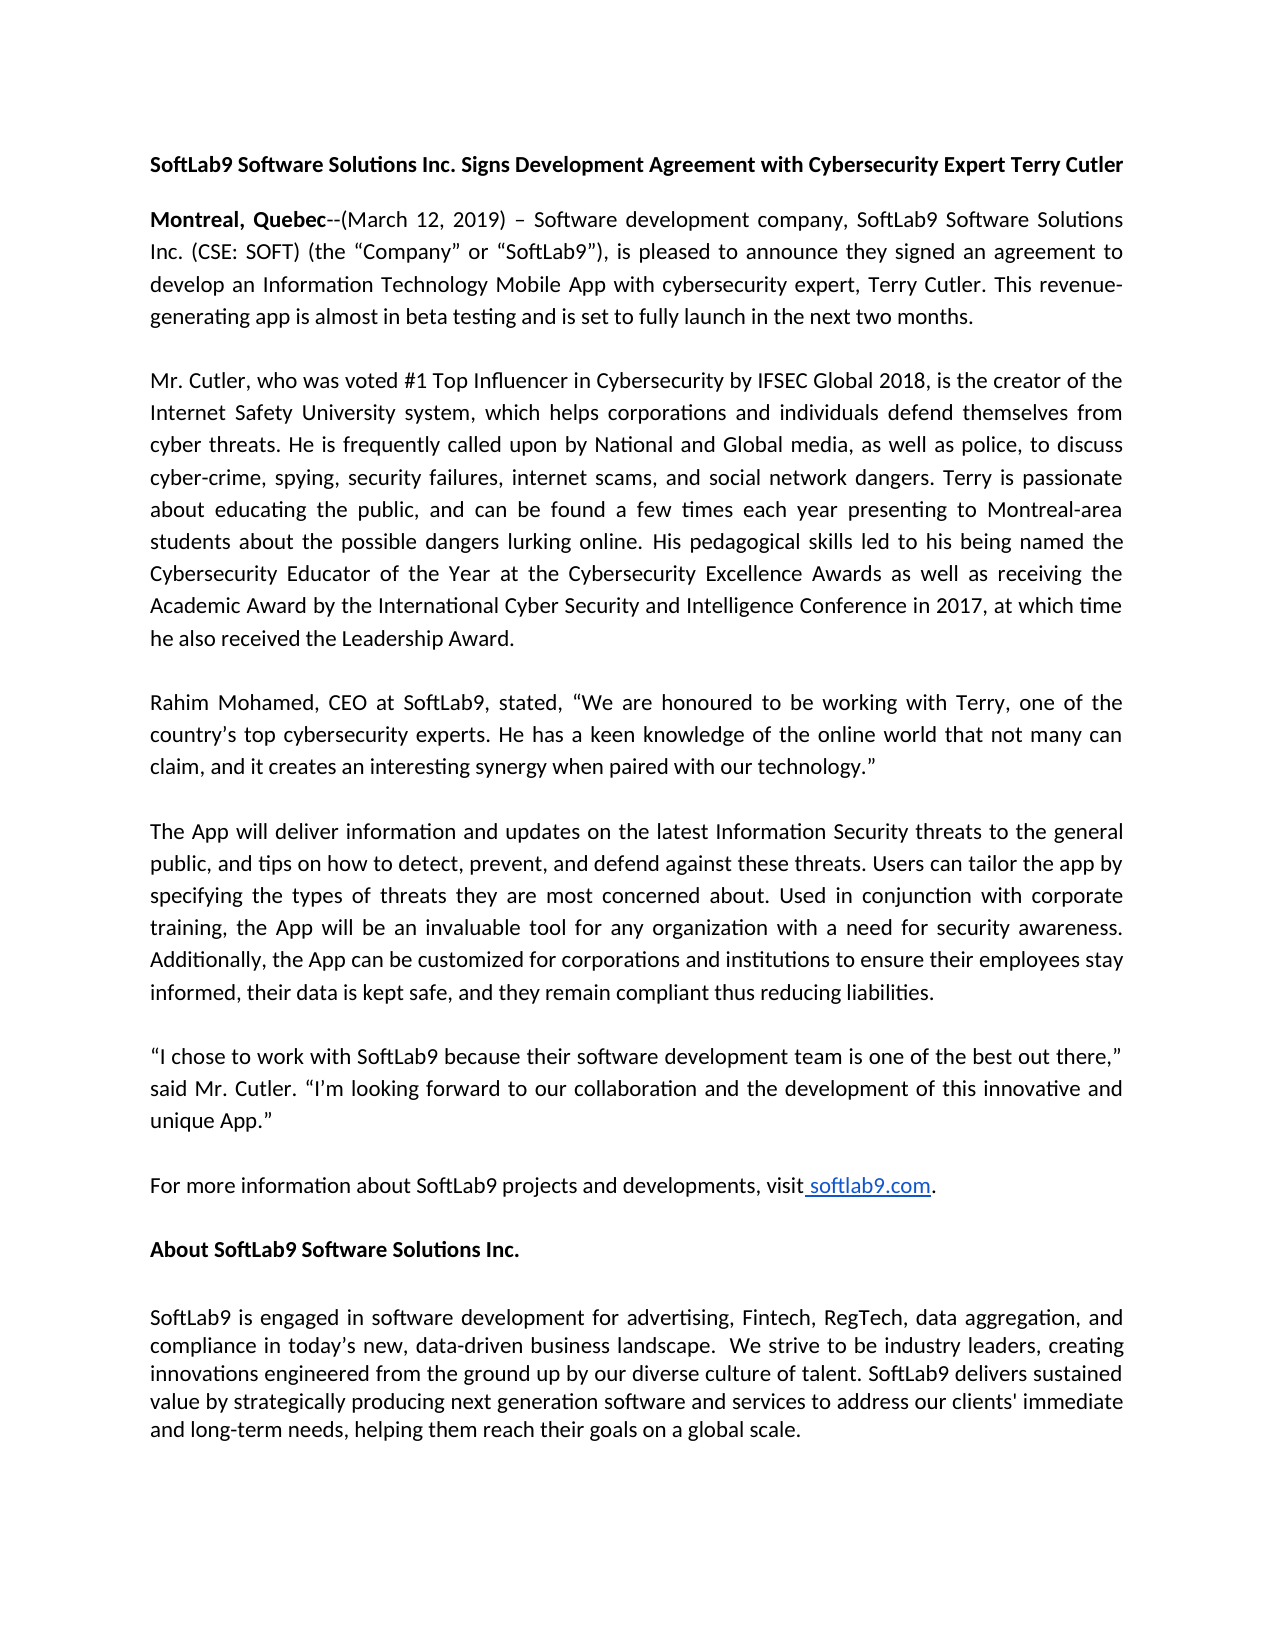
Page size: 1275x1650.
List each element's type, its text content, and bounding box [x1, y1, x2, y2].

text For more information about SoftLab9 projects and developments, visit softlab9.com. [150, 1171, 1125, 1199]
text “I chose to work with SoftLab9 because their software development team is one of the best out there,” said Mr. Cutler. “I’m looking forward to our collaboration and the development of this innovative and unique App.” [150, 1042, 1125, 1134]
text About SoftLab9 Software Solutions Inc. [150, 1235, 1125, 1263]
text Mr. Cutler, who was voted #1 Top Influencer in Cybersecurity by IFSEC Global 2018, is the creator of the Internet Safety University system, which helps corporations and individuals defend themselves from cyber threats. He is frequently called upon by National and Global media, as well as police, to discuss cyber-crime, spying, security failures, internet scams, and social network dangers. Terry is passionate about educating the public, and can be found a few times each year presenting to Montreal-area students about the possible dangers lurking online. His pedagogical skills led to his being named the Cybersecurity Educator of the Year at the Cybersecurity Excellence Awards as well as receiving the Academic Award by the International Cyber Security and Intelligence Conference in 2017, at which time he also received the Leadership Award. [150, 366, 1125, 652]
text The App will deliver information and updates on the latest Information Security threats to the general public, and tips on how to detect, prevent, and defend against these threats. Users can tailor the app by specifying the types of threats they are most concerned about. Used in conjunction with corporate training, the App will be an invaluable tool for any organization with a need for security awareness. Additionally, the App can be customized for corporations and institutions to ensure their employees stay informed, their data is kept safe, and they remain compliant thus reducing liabilities. [150, 817, 1125, 1006]
text Montreal, Quebec--(March 12, 2019) – Software development company, SoftLab9 Software Solutions Inc. (CSE: SOFT) (the “Company” or “SoftLab9”), is pleased to announce they signed an agreement to develop an Information Technology Mobile App with cybersecurity expert, Terry Cutler. This revenue-generating app is almost in beta testing and is set to fully launch in the next two months. [150, 205, 1125, 330]
text SoftLab9 Software Solutions Inc. Signs Development Agreement with Cybersecurity Expert Terry Cutler [150, 150, 1125, 178]
text Rahim Mohamed, CEO at SoftLab9, stated, “We are honoured to be working with Terry, one of the country’s top cybersecurity experts. He has a keen knowledge of the online world that not many can claim, and it creates an interesting synergy when paired with our technology.” [150, 688, 1125, 781]
text SoftLab9 is engaged in software development for advertising, Fintech, RegTech, data aggregation, and compliance in today’s new, data-driven business landscape. We strive to be industry leaders, creating innovations engineered from the ground up by our diverse culture of talent. SoftLab9 delivers sustained value by strategically producing next generation software and services to address our clients' immediate and long-term needs, helping them reach their goals on a global scale. [150, 1303, 1125, 1443]
